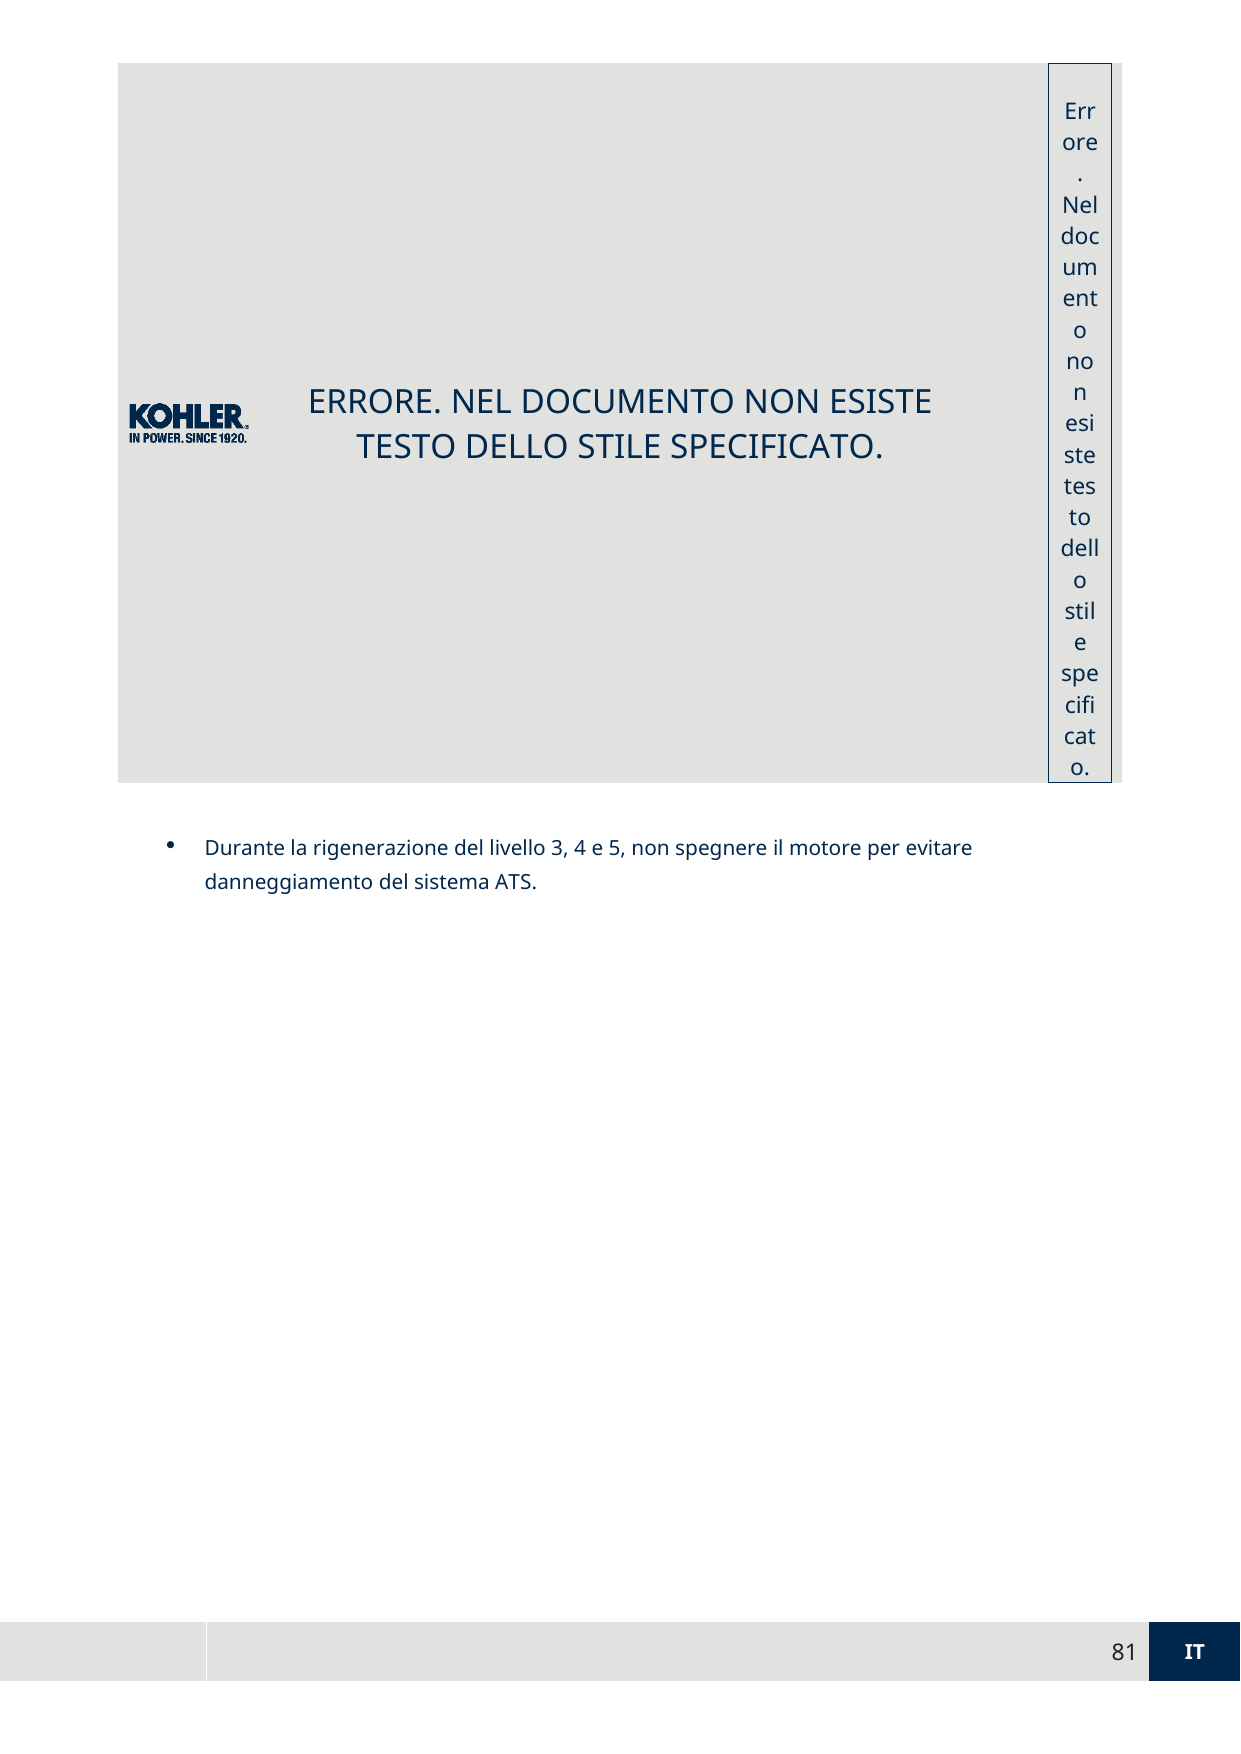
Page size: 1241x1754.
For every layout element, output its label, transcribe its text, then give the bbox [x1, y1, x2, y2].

picture [129, 403, 249, 443]
